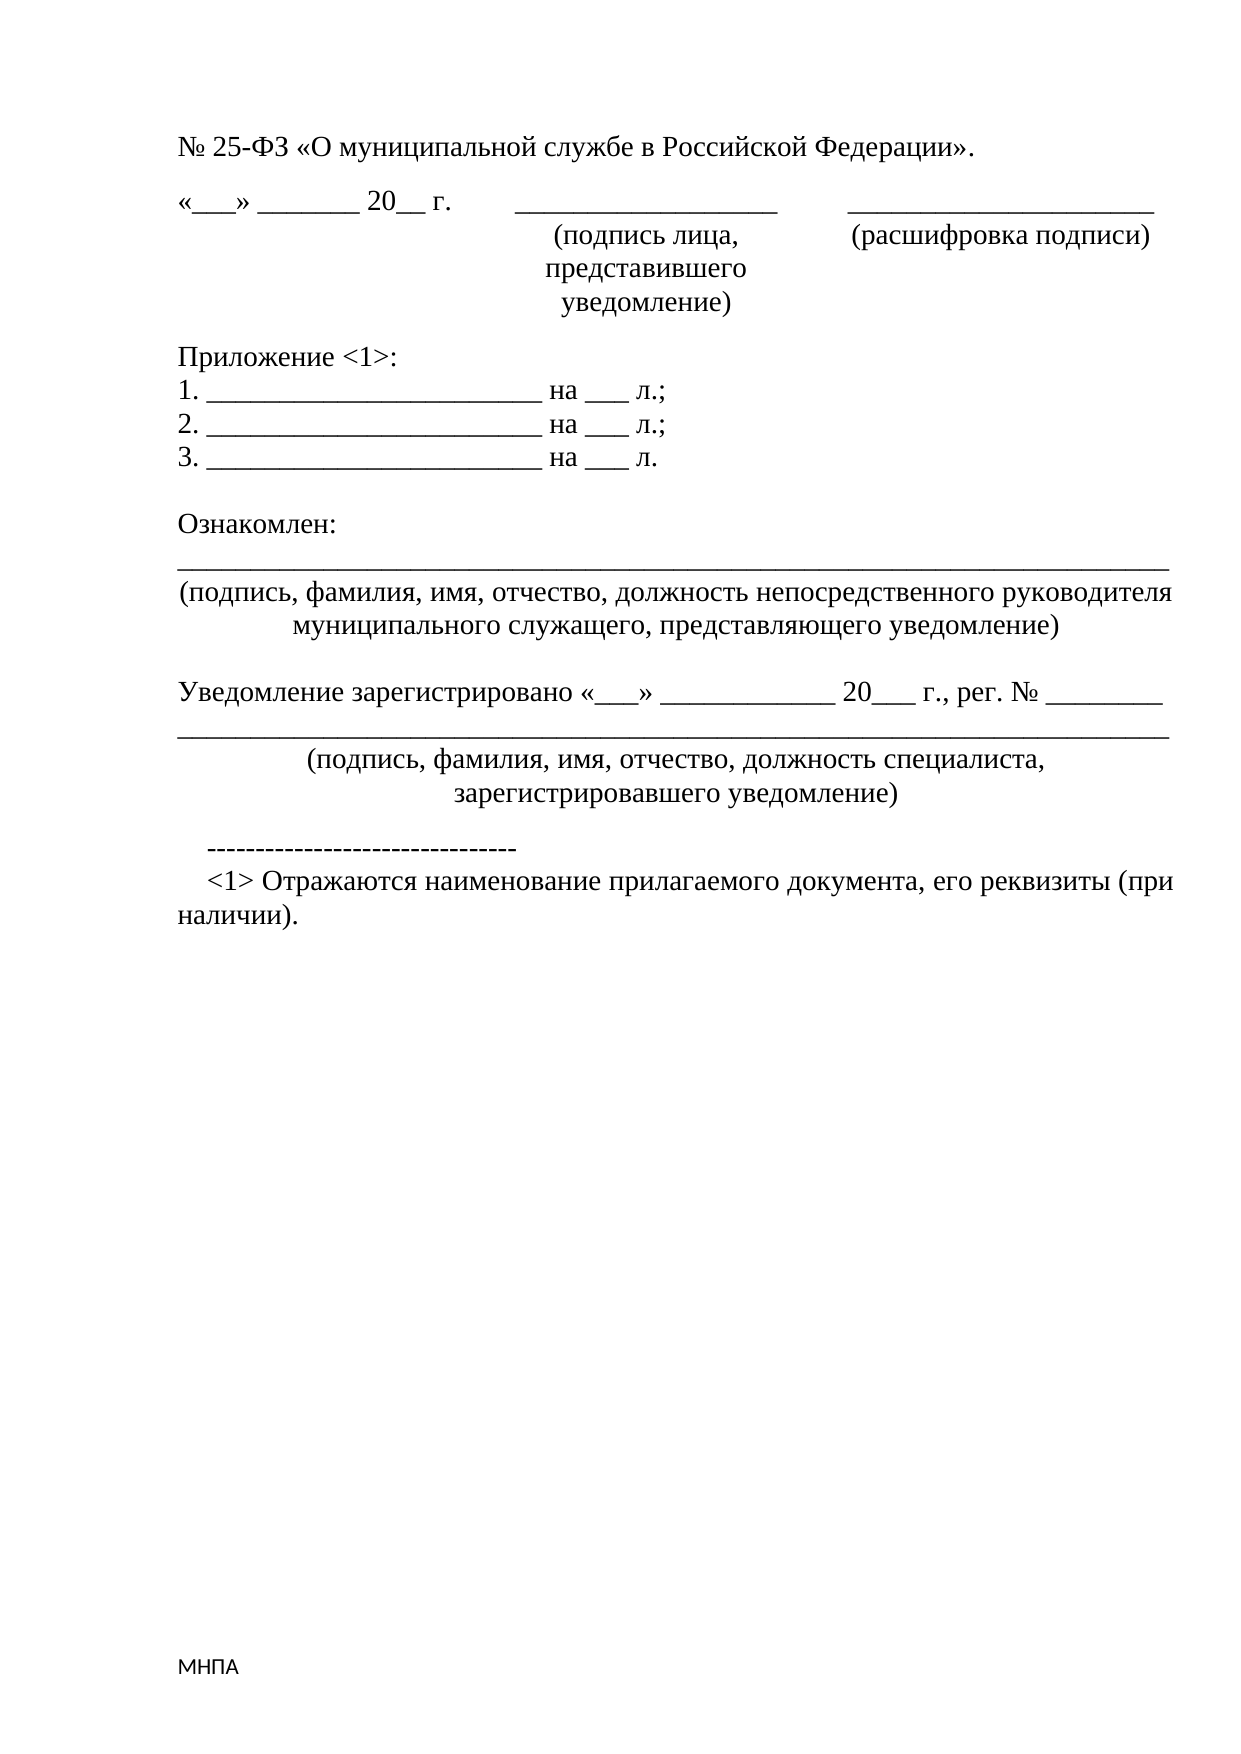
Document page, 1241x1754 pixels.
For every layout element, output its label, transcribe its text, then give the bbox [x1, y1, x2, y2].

table_cell Приложение <1>: 1. _______________________ на ___ л.; 2. _______________________ на ___ л.; 3. _______________________ на ___ л. Ознакомлен: ____________________________________________________________________ (подпись, фамилия, имя, отчество, должность непосредственного руководителя муниципального служащего, представляющего уведомление) Уведомление зарегистрировано «___» ____________ 20___ г., рег. № ________ ____________________________________________________________________ (подпись, фамилия, имя, отчество, должность специалиста, зарегистрировавшего уведомление) [171, 328, 1181, 819]
table_cell _____________________ (расшифровка подписи) [820, 173, 1181, 328]
table_cell -------------------------------- <1> Отражаются наименование прилагаемого документа, его реквизиты (при наличии). [171, 819, 1181, 941]
table_cell «___» _______ 20__ г. [171, 173, 472, 328]
table_cell __________________ (подпись лица, представившего уведомление) [472, 173, 820, 328]
